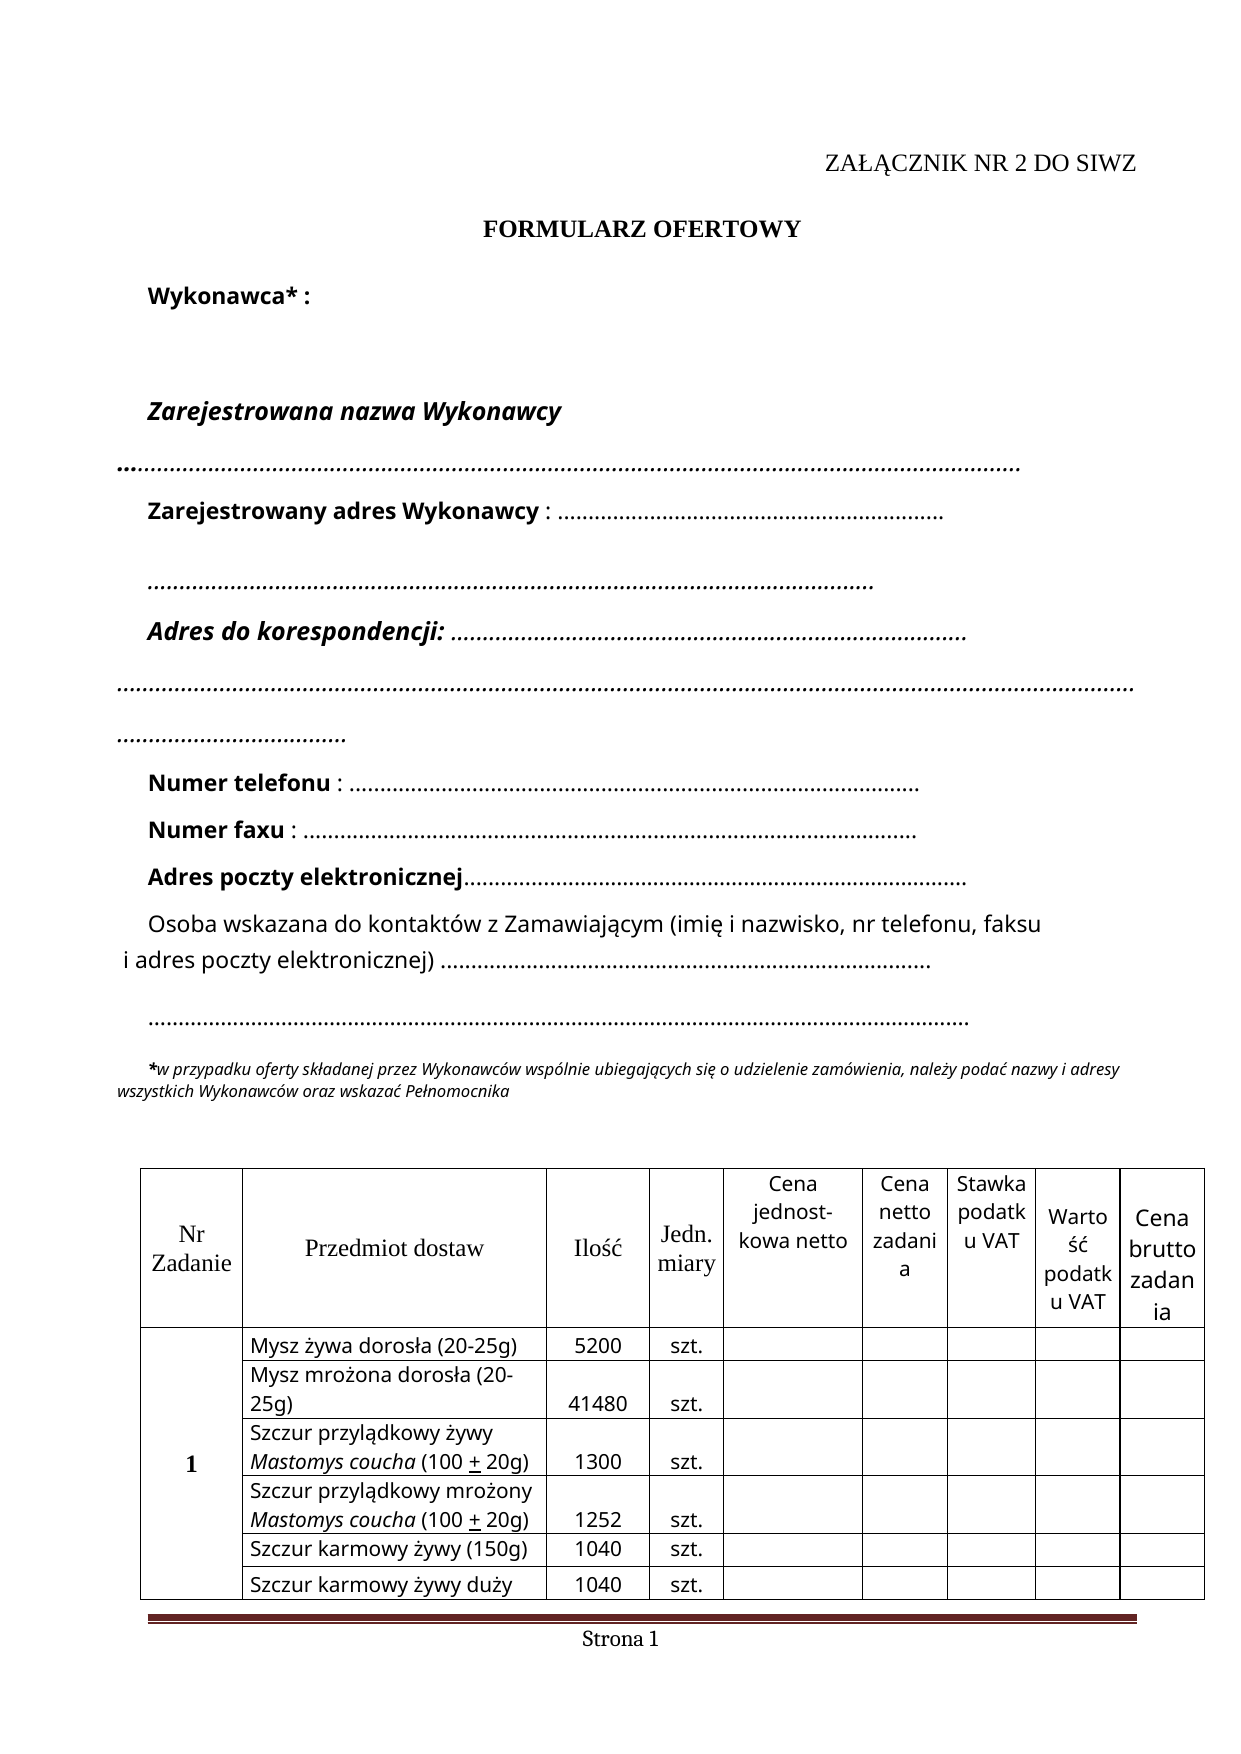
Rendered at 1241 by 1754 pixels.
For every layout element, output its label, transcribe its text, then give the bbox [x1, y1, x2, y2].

table_cell [1036, 1361, 1119, 1417]
table_cell [1121, 1328, 1204, 1359]
table_cell Cena brutto zadania [1121, 1201, 1204, 1327]
text .................................................................................................................. [117, 563, 1137, 597]
table_cell [948, 1328, 1035, 1359]
table_header Cena netto zadania [863, 1169, 947, 1327]
table_cell szt. [650, 1419, 723, 1475]
text Numer faxu : .................................................................................................... [117, 814, 1137, 845]
table_header Cena jednost-kowa netto [724, 1169, 862, 1327]
table_cell [1036, 1419, 1119, 1475]
text *w przypadku oferty składanej przez Wykonawców wspólnie ubiegających się o udzielenie zamówienia, należy podać nazwy i adresy wszystkich Wykonawców oraz wskazać Pełnomocnika [117, 1057, 1137, 1103]
table_cell [724, 1328, 862, 1359]
table_cell Mysz żywa dorosła (20-25g) [243, 1328, 546, 1359]
table_cell Wartość podatku VAT [1036, 1201, 1119, 1327]
table_cell [1036, 1534, 1119, 1566]
table_cell 41480 [547, 1361, 649, 1417]
table_cell [724, 1476, 862, 1533]
text Numer telefonu : ............................................................................................. [117, 767, 1137, 798]
table_cell [1121, 1419, 1204, 1475]
table_cell [1121, 1534, 1204, 1566]
table_cell [1036, 1567, 1119, 1599]
table_cell [1121, 1361, 1204, 1417]
table_header [1121, 1169, 1204, 1201]
table_cell [724, 1534, 862, 1566]
text ………………………………………………………………………………………………………………………. [117, 1001, 1137, 1032]
text Wykonawca* : [117, 280, 1137, 311]
table_cell [1121, 1567, 1204, 1599]
table_cell 1 [141, 1328, 242, 1599]
table_cell 1252 [547, 1476, 649, 1533]
table_cell szt. [650, 1361, 723, 1417]
table_cell szt. [650, 1476, 723, 1533]
table_cell [1036, 1328, 1119, 1359]
text FORMULARZ OFERTOWY [148, 214, 1137, 242]
table_cell [1036, 1476, 1119, 1533]
table_cell szt. [650, 1567, 723, 1599]
table_cell [948, 1567, 1035, 1599]
text Adres poczty elektronicznej...................……………………………….………………..……. [117, 861, 1137, 892]
table_cell [863, 1476, 947, 1533]
table_cell 1300 [547, 1419, 649, 1475]
table_cell szt. [650, 1534, 723, 1566]
table_cell [1121, 1476, 1204, 1533]
table_cell [863, 1419, 947, 1475]
table_header Nr Zadanie [141, 1169, 242, 1327]
table_cell [724, 1361, 862, 1417]
text Adres do korespondencji: .................................................................................…………………………………………………………………………………………………………………………………………………………………………… [117, 614, 1137, 750]
text ZAŁĄCZNIK NR 2 DO SIWZ [148, 148, 1137, 176]
table_cell Mysz mrożona dorosła (20-25g) [243, 1361, 546, 1417]
table_cell Szczur przylądkowy mrożony Mastomys coucha (100 + 20g) [243, 1476, 546, 1533]
table_cell [863, 1328, 947, 1359]
text Osoba wskazana do kontaktów z Zamawiającym (imię i nazwisko, nr telefonu, faksu i adres poczty elektronicznej) ................................................................................ [117, 908, 1137, 975]
table_cell [863, 1361, 947, 1417]
table_header Przedmiot dostaw [243, 1169, 546, 1327]
table_cell [948, 1419, 1035, 1475]
table_cell [948, 1534, 1035, 1566]
table_cell 1040 [547, 1567, 649, 1599]
table_cell [724, 1567, 862, 1599]
table_header Ilość [547, 1169, 649, 1327]
table_cell [863, 1567, 947, 1599]
table_cell Szczur karmowy żywy (150g) [243, 1534, 546, 1566]
table_cell [863, 1534, 947, 1566]
table_cell 1040 [547, 1534, 649, 1566]
text Zarejestrowana nazwa Wykonawcy …………………………………………………………………………………………………………………….…….. [117, 393, 1137, 478]
table_header [1036, 1169, 1119, 1201]
table_header Stawka podatku VAT [948, 1169, 1035, 1327]
table_cell Szczur przylądkowy żywy Mastomys coucha (100 + 20g) [243, 1419, 546, 1475]
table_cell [243, 1567, 546, 1599]
text Zarejestrowany adres Wykonawcy : ............................................................... [117, 495, 1137, 527]
table_cell [724, 1419, 862, 1475]
table_cell 5200 [547, 1328, 649, 1359]
table_cell [948, 1361, 1035, 1417]
table_header Jedn. miary [650, 1169, 723, 1327]
table_cell szt. [650, 1328, 723, 1359]
table_cell [948, 1476, 1035, 1533]
